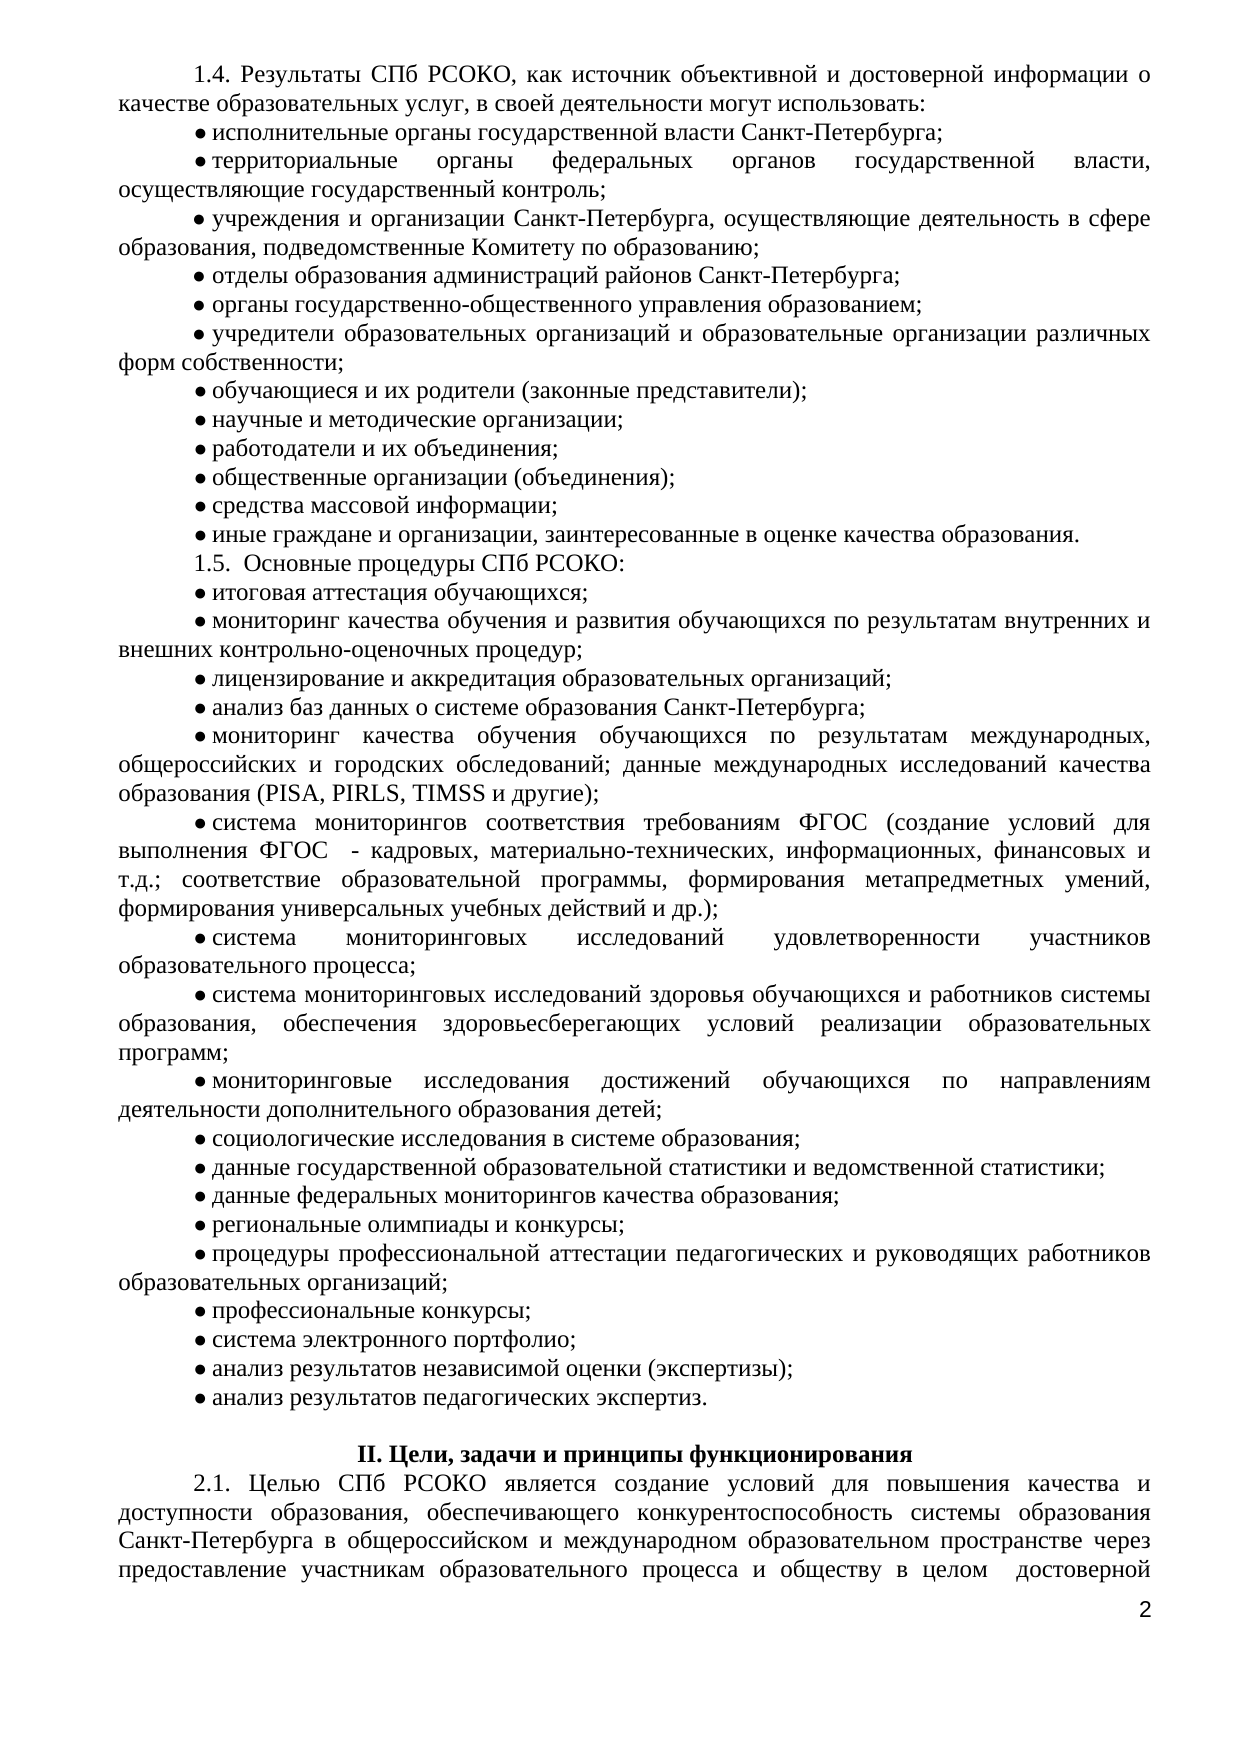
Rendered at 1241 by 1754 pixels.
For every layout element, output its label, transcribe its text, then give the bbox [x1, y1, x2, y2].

list анализ результатов педагогических экспертиз. [118, 1382, 1152, 1410]
list анализ баз данных о системе образования Санкт-Петербурга; [118, 692, 1152, 720]
list данные государственной образовательной статистики и ведомственной статистики; [118, 1152, 1152, 1180]
list система электронного портфолио; [118, 1324, 1152, 1353]
list работодатели и их объединения; [118, 433, 1152, 462]
list учредители образовательных организаций и образовательные организации различных форм собственности; [118, 318, 1152, 375]
list профессиональные конкурсы; [118, 1295, 1152, 1324]
list общественные организации (объединения); [118, 462, 1152, 490]
list итоговая аттестация обучающихся; [118, 577, 1152, 605]
list мониторинг качества обучения и развития обучающихся по результатам внутренних и внешних контрольно-оценочных процедур; [118, 605, 1152, 663]
text 1.5. Основные процедуры СПб РСОКО: [193, 548, 1152, 577]
list система мониторингов соответствия требованиям ФГОС (создание условий для выполнения ФГОС - кадровых, материально-технических, информационных, финансовых и т.д.; соответствие образовательной программы, формирования метапредметных умений, формирования универсальных учебных действий и др.); [118, 807, 1152, 922]
list органы государственно-общественного управления образованием; [118, 289, 1152, 318]
list учреждения и организации Санкт-Петербурга, осуществляющие деятельность в сфере образования, подведомственные Комитету по образованию; [118, 203, 1152, 260]
list социологические исследования в системе образования; [118, 1123, 1152, 1152]
list лицензирование и аккредитация образовательных организаций; [118, 663, 1152, 692]
list обучающиеся и их родители (законные представители); [118, 375, 1152, 404]
list анализ результатов независимой оценки (экспертизы); [118, 1353, 1152, 1382]
list мониторинговые исследования достижений обучающихся по направлениям деятельности дополнительного образования детей; [118, 1065, 1152, 1123]
list региональные олимпиады и конкурсы; [118, 1209, 1152, 1238]
list мониторинг качества обучения обучающихся по результатам международных, общероссийских и городских обследований; данные международных исследований качества образования (PISA, PIRLS, TIMSS и другие); [118, 720, 1152, 807]
list научные и методические организации; [118, 404, 1152, 433]
list процедуры профессиональной аттестации педагогических и руководящих работников образовательных организаций; [118, 1238, 1152, 1295]
list отделы образования администраций районов Санкт-Петербурга; [118, 260, 1152, 289]
list система мониторинговых исследований удовлетворенности участников образовательного процесса; [118, 922, 1152, 979]
list система мониторинговых исследований здоровья обучающихся и работников системы образования, обеспечения здоровьесберегающих условий реализации образовательных программ; [118, 979, 1152, 1065]
list данные федеральных мониторингов качества образования; [118, 1180, 1152, 1209]
list средства массовой информации; [118, 490, 1152, 519]
list исполнительные органы государственной власти Санкт-Петербурга; [118, 117, 1152, 145]
list иные граждане и организации, заинтересованные в оценке качества образования. [118, 519, 1152, 548]
text II. Цели, задачи и принципы функционирования [118, 1439, 1152, 1468]
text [118, 1468, 1152, 1583]
text 1.4. Результаты СПб РСОКО, как источник объективной и достоверной информации о качестве образовательных услуг, в своей деятельности могут использовать: [118, 59, 1152, 117]
list территориальные органы федеральных органов государственной власти, осуществляющие государственный контроль; [118, 145, 1152, 203]
